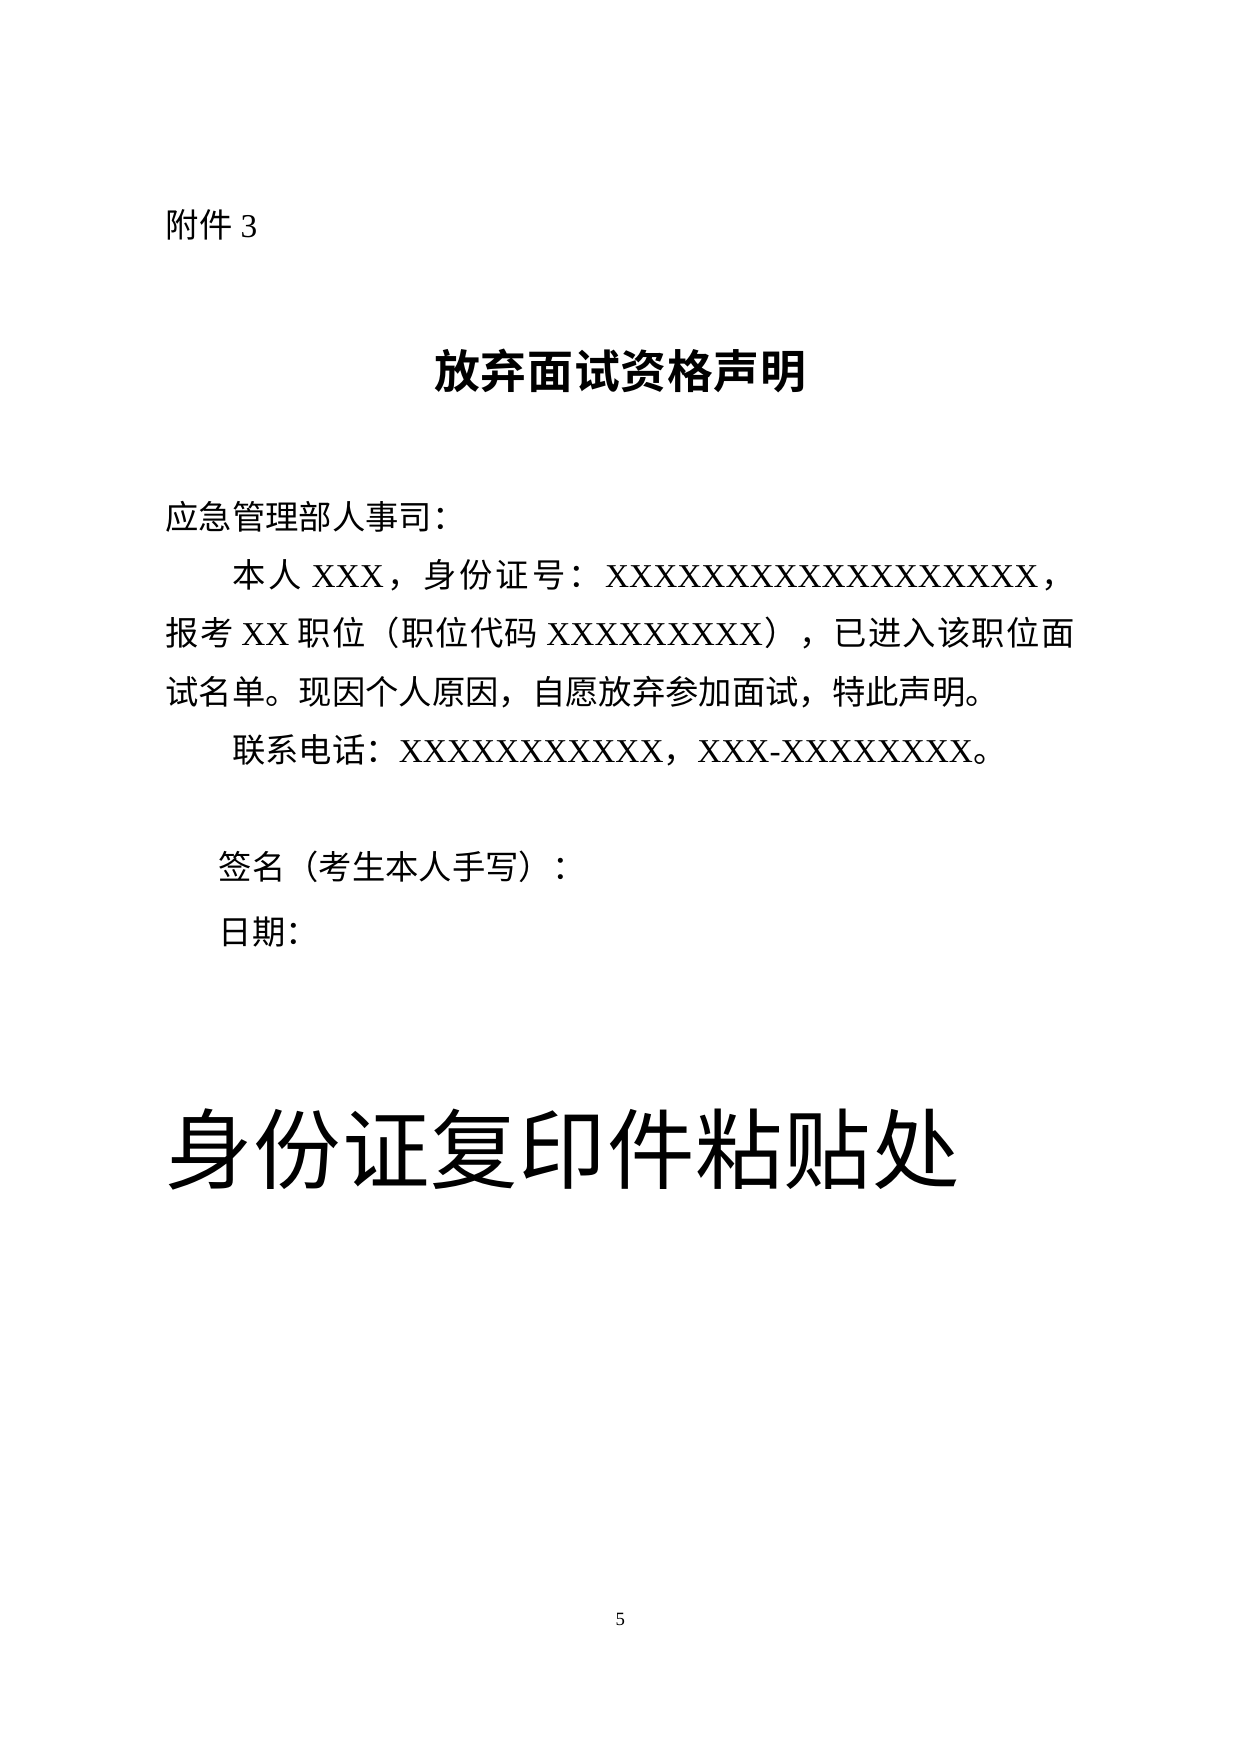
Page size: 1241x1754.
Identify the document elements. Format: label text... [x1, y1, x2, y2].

text 联系电话：XXXXXXXXXXX，XXX-XXXXXXXX。 [165, 716, 1075, 774]
text 签名（考生本人手写）： [165, 832, 929, 897]
text 本人XXX，身份证号：XXXXXXXXXXXXXXXXXX，报考XX职位（职位代码XXXXXXXXX），已进入该职位面试名单。现因个人原因，自愿放弃参加面试，特此声明。 [165, 541, 1075, 716]
text 应急管理部人事司： [165, 482, 1075, 541]
text 附件3 [165, 190, 1075, 255]
text 身份证复印件粘贴处 [165, 1079, 1075, 1209]
text 日期： [165, 897, 1029, 962]
text 放弃面试资格声明 [165, 320, 1075, 417]
